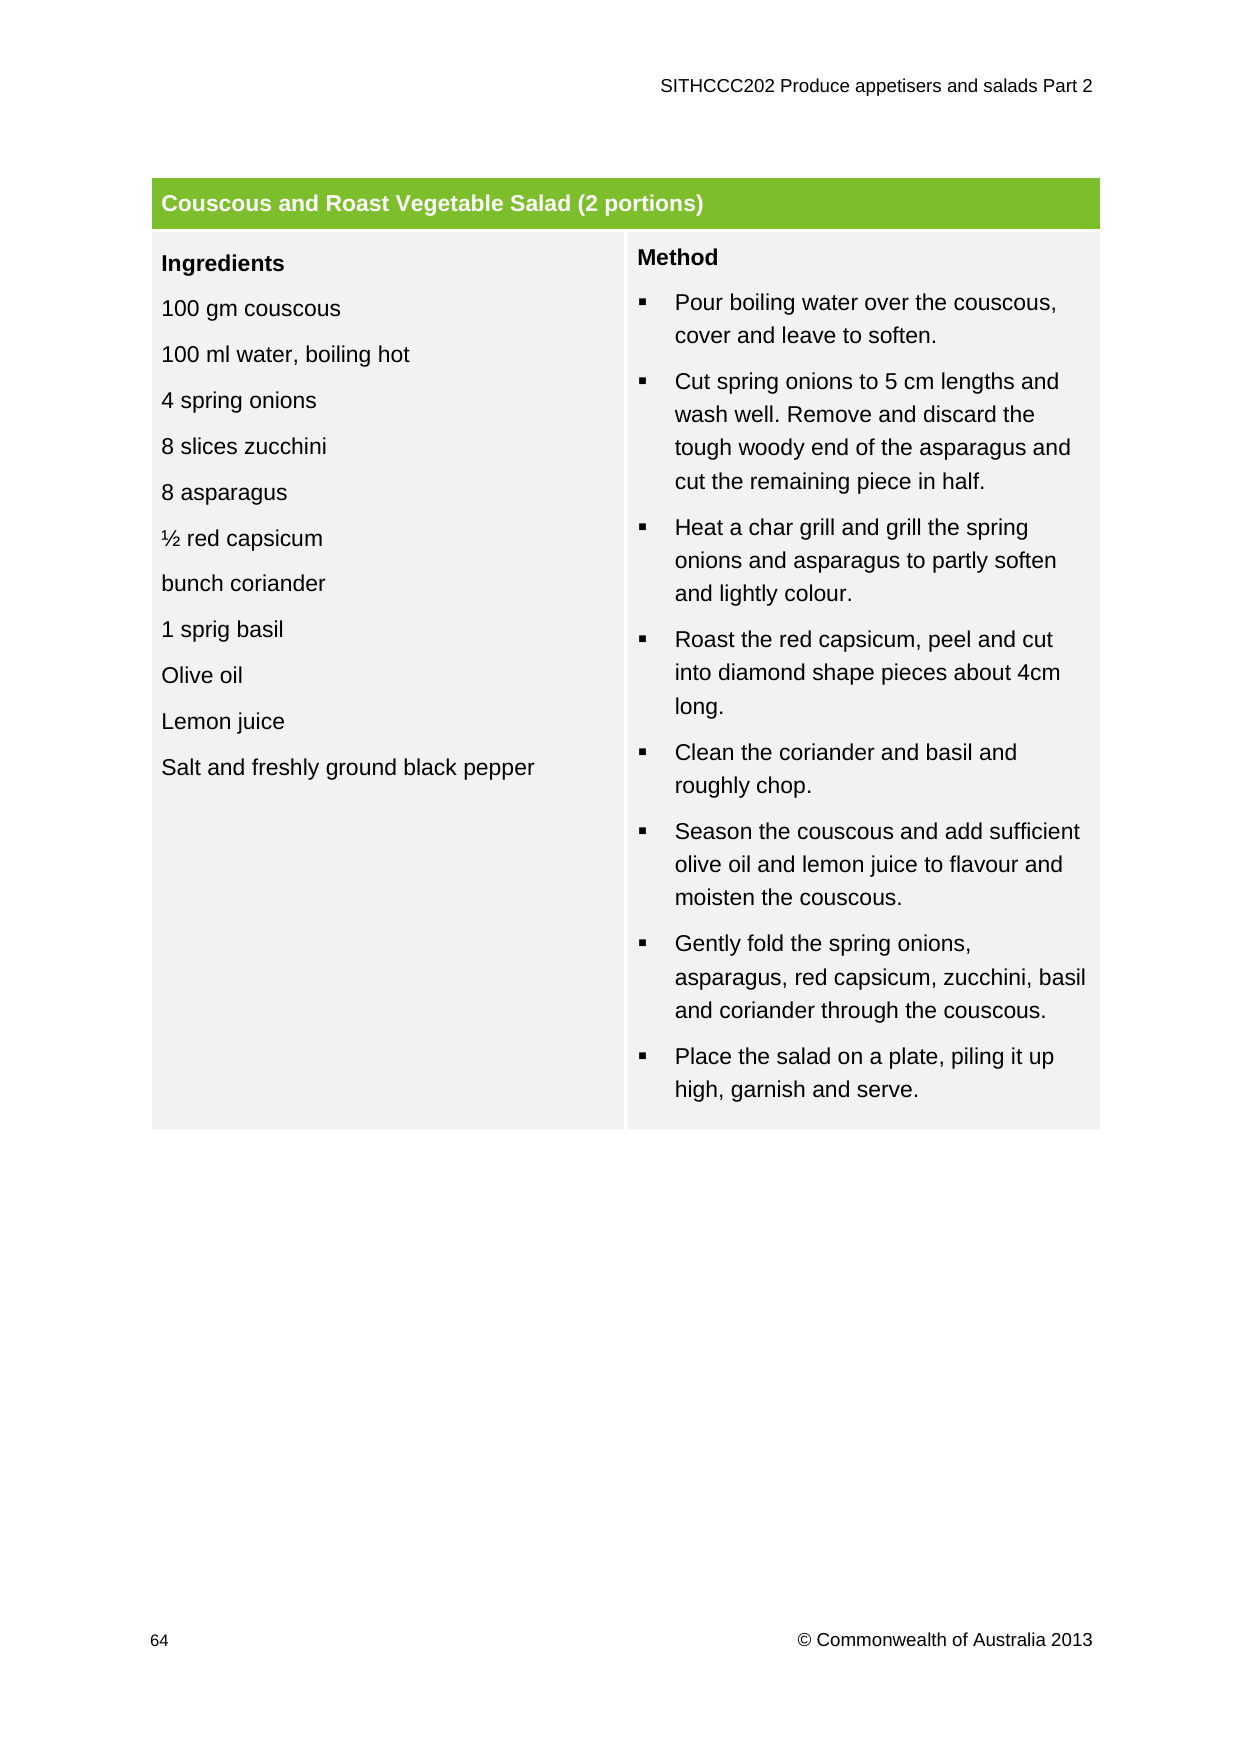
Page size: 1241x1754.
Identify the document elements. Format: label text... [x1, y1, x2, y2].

table_cell Method Pour boiling water over the couscous, cover and leave to soften. Cut spring onions to 5 cm lengths and wash well. Remove and discard the tough woody end of the asparagus and cut the remaining piece in half. Heat a char grill and grill the spring onions and asparagus to partly soften and lightly colour. Roast the red capsicum, peel and cut into diamond shape pieces about 4cm long. Clean the coriander and basil and roughly chop. Season the couscous and add sufficient olive oil and lemon juice to flavour and moisten the couscous. Gently fold the spring onions, asparagus, red capsicum, zucchini, basil and coriander through the couscous. Place the salad on a plate, piling it up high, garnish and serve. [627, 232, 1100, 1129]
table_header Couscous and Roast Vegetable Salad (2 portions) [152, 178, 1100, 229]
table_cell Ingredients 100 gm couscous 100 ml water, boiling hot 4 spring onions 8 slices zucchini 8 asparagus ½ red capsicum bunch coriander 1 sprig basil Olive oil Lemon juice Salt and freshly ground black pepper [152, 232, 624, 1129]
